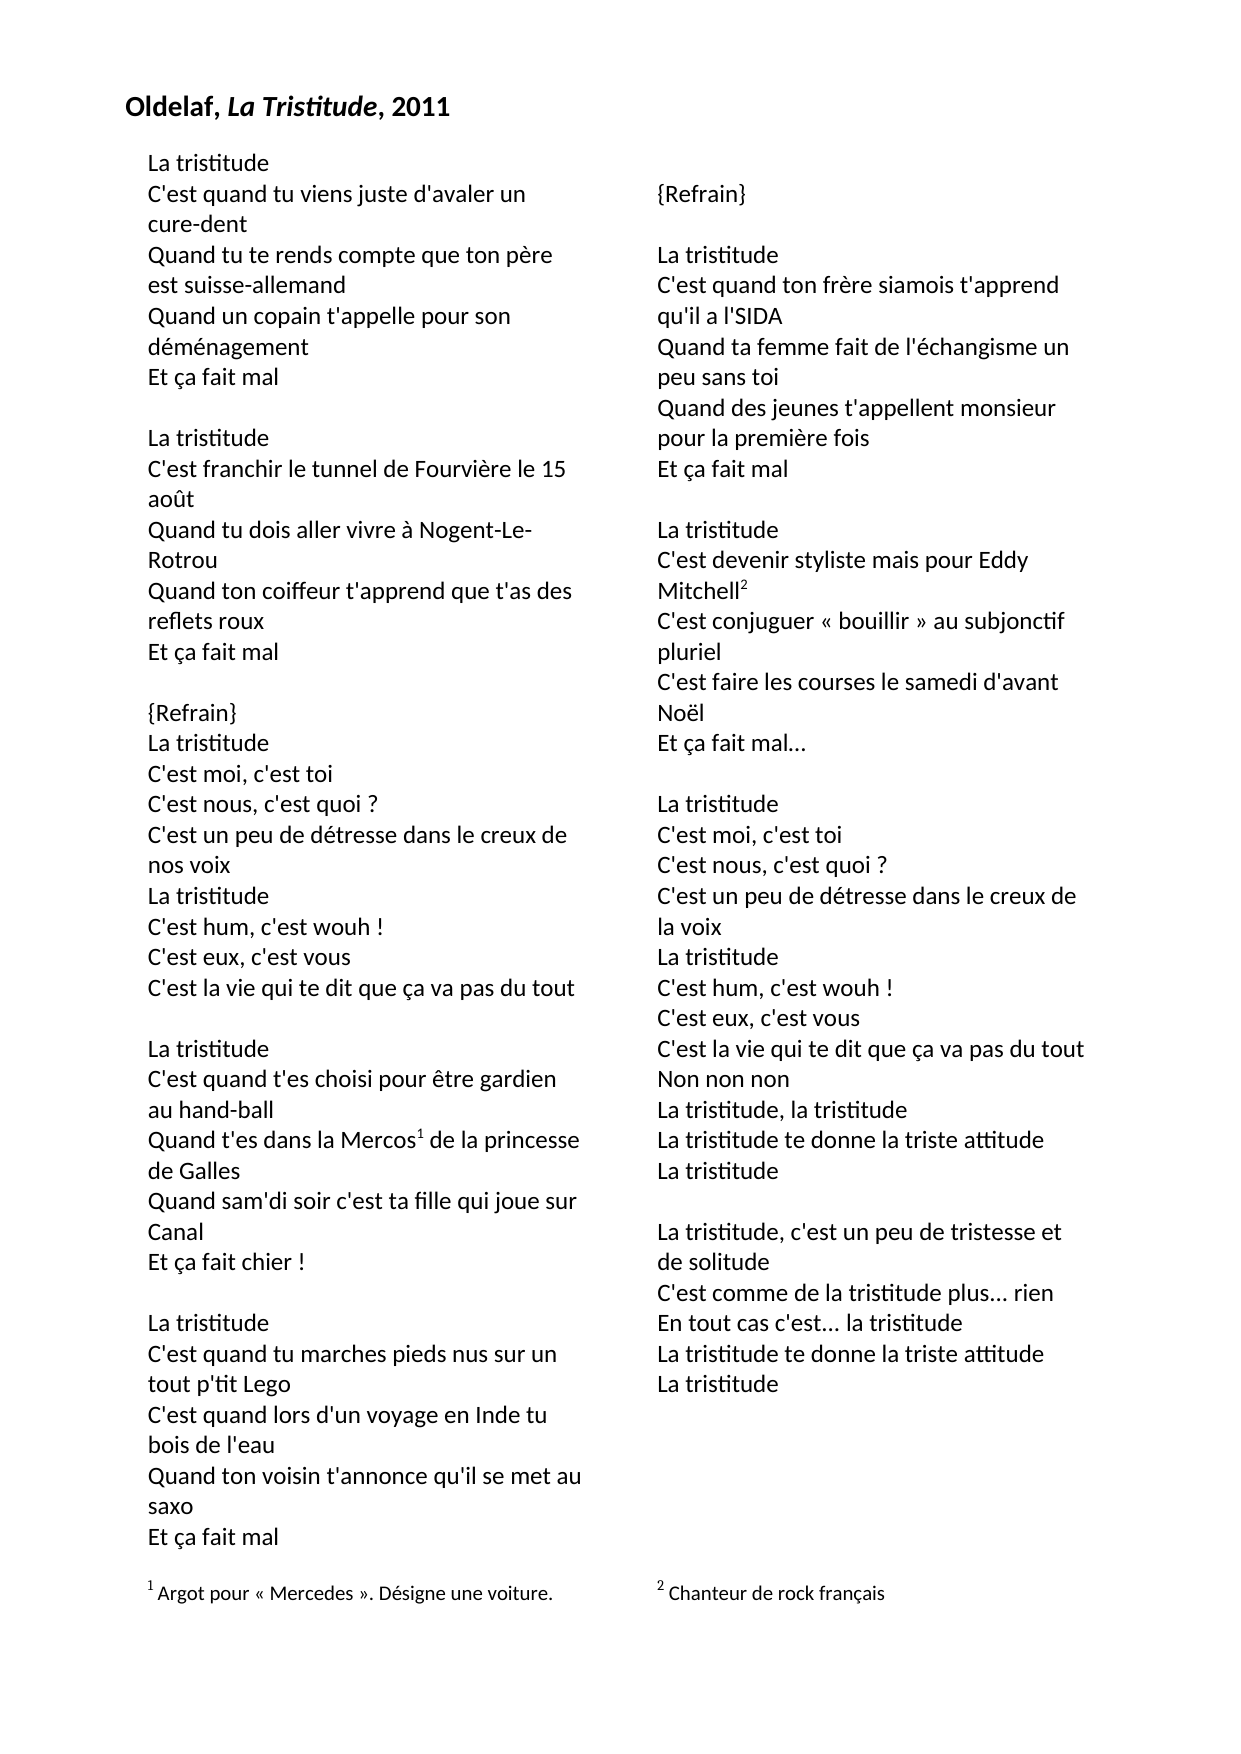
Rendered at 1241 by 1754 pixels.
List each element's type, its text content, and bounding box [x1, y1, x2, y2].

text C'est la vie qui te dit que ça va pas du tout [657, 1033, 1093, 1063]
text Et ça fait mal [657, 453, 1093, 483]
text Et ça fait mal… [657, 727, 1093, 758]
text Quand un copain t'appelle pour son déménagement [148, 300, 583, 361]
text C'est faire les courses le samedi d'avant Noël [657, 666, 1093, 727]
text La tristitude [657, 788, 1093, 819]
text La tristitude [657, 239, 1093, 270]
text La tristitude [148, 422, 583, 453]
text La tristitude, la tristitude [657, 1094, 1093, 1124]
text C'est franchir le tunnel de Fourvière le 15 août [148, 453, 583, 514]
text Quand ton voisin t'annonce qu'il se met au saxo [148, 1460, 583, 1521]
text C'est un peu de détresse dans le creux de la voix [657, 880, 1093, 941]
text Non non non [657, 1063, 1093, 1094]
text Quand tu dois aller vivre à Nogent-Le-Rotrou [148, 514, 583, 575]
text La tristitude [148, 148, 583, 178]
text C'est nous, c'est quoi ? [657, 849, 1093, 880]
text La tristitude, c'est un peu de tristesse et de solitude [657, 1216, 1093, 1277]
text C'est quand ton frère siamois t'apprend qu'il a l'SIDA [657, 270, 1093, 331]
text C'est quand tu viens juste d'avaler un cure-dent [148, 178, 583, 239]
text Et ça fait chier ! [148, 1246, 583, 1277]
text C'est moi, c'est toi [657, 819, 1093, 849]
text C'est comme de la tristitude plus... rien [657, 1277, 1093, 1307]
text La tristitude te donne la triste attitude [657, 1338, 1093, 1368]
text La tristitude [148, 1033, 583, 1063]
text La tristitude [657, 1155, 1093, 1185]
text Et ça fait mal [148, 636, 583, 666]
text {Refrain} [148, 697, 583, 727]
text C'est hum, c'est wouh ! [148, 911, 583, 941]
text La tristitude [657, 941, 1093, 972]
text La tristitude [148, 727, 583, 758]
text C'est quand lors d'un voyage en Inde tu bois de l'eau [148, 1399, 583, 1460]
text C'est eux, c'est vous [657, 1002, 1093, 1033]
text Et ça fait mal [148, 361, 583, 392]
text C'est quand tu marches pieds nus sur un tout p'tit Lego [148, 1338, 583, 1399]
text Quand des jeunes t'appellent monsieur pour la première fois [657, 392, 1093, 453]
text C'est conjuguer « bouillir » au subjonctif pluriel [657, 605, 1093, 666]
text {Refrain} [657, 178, 1093, 209]
text La tristitude [657, 514, 1093, 544]
text C'est quand t'es choisi pour être gardien au hand-ball [148, 1063, 583, 1124]
text La tristitude [148, 880, 583, 911]
text La tristitude [657, 1368, 1093, 1399]
text C'est la vie qui te dit que ça va pas du tout [148, 972, 583, 1002]
text Quand sam'di soir c'est ta fille qui joue sur Canal [148, 1185, 583, 1246]
text La tristitude [148, 1307, 583, 1338]
text La tristitude te donne la triste attitude [657, 1124, 1093, 1155]
text Et ça fait mal [148, 1521, 583, 1552]
text Quand ton coiffeur t'apprend que t'as des reflets roux [148, 575, 583, 636]
text C'est hum, c'est wouh ! [657, 972, 1093, 1002]
text Quand ta femme fait de l'échangisme un peu sans toi [657, 331, 1093, 392]
text C'est devenir styliste mais pour Eddy Mitchell [657, 544, 1093, 605]
text C'est un peu de détresse dans le creux de nos voix [148, 819, 583, 880]
text Quand t'es dans la Mercos de la princesse de Galles [148, 1124, 583, 1185]
text C'est moi, c'est toi [148, 758, 583, 788]
text C'est nous, c'est quoi ? [148, 788, 583, 819]
text Quand tu te rends compte que ton père est suisse-allemand [148, 239, 583, 300]
text C'est eux, c'est vous [148, 941, 583, 972]
text En tout cas c'est... la tristitude [657, 1307, 1093, 1338]
